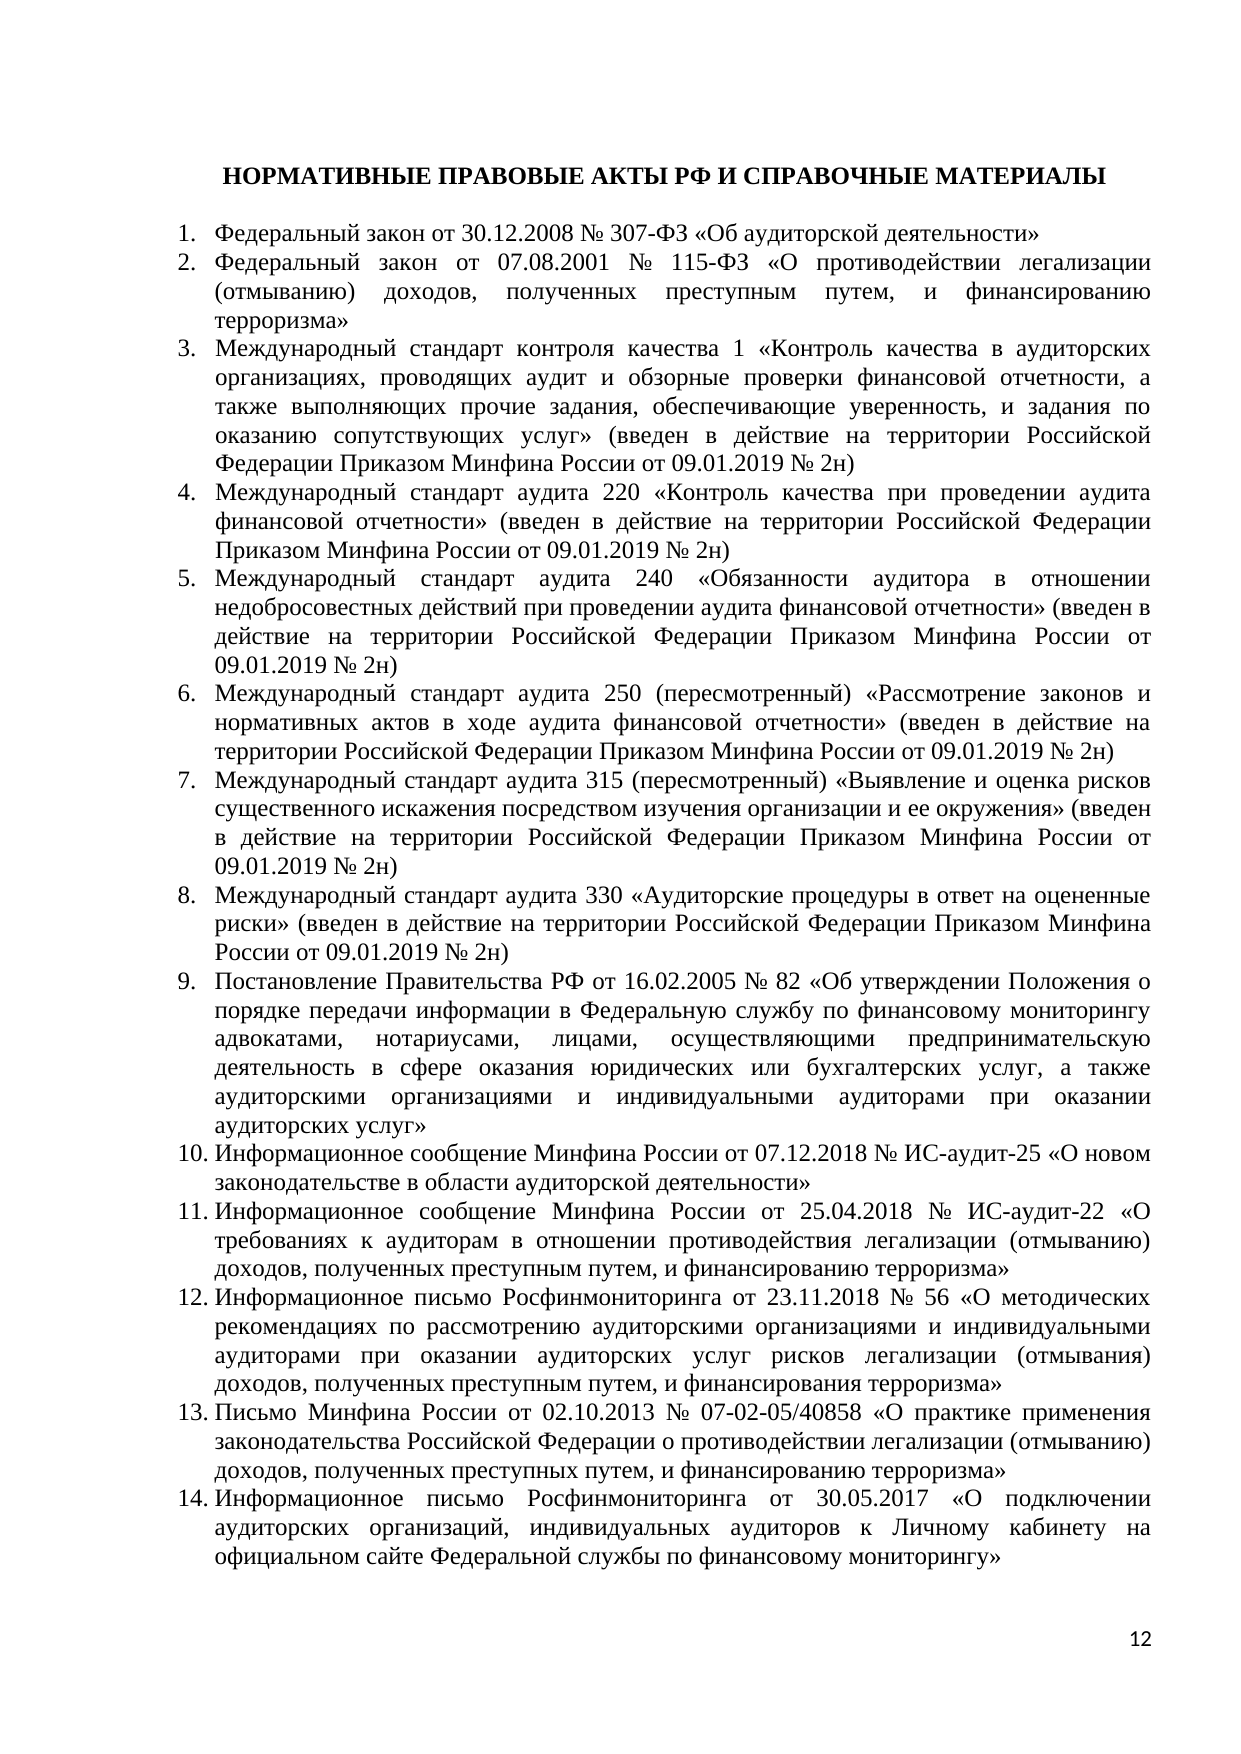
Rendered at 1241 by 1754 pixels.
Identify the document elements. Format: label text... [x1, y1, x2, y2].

list Международный стандарт аудита 330 «Аудиторские процедуры в ответ на оцененные риски» (введен в действие на территории Российской Федерации Приказом Минфина России от 09.01.2019 № 2н) [177, 880, 1152, 966]
list Международный стандарт аудита 220 «Контроль качества при проведении аудита финансовой отчетности» (введен в действие на территории Российской Федерации Приказом Минфина России от 09.01.2019 № 2н) [177, 477, 1152, 563]
list Международный стандарт контроля качества 1 «Контроль качества в аудиторских организациях, проводящих аудит и обзорные проверки финансовой отчетности, а также выполняющих прочие задания, обеспечивающие уверенность, и задания по оказанию сопутствующих услуг» (введен в действие на территории Российской Федерации Приказом Минфина России от 09.01.2019 № 2н) [177, 333, 1152, 477]
list Постановление Правительства РФ от 16.02.2005 № 82 «Об утверждении Положения о порядке передачи информации в Федеральную службу по финансовому мониторингу адвокатами, нотариусами, лицами, осуществляющими предпринимательскую деятельность в сфере оказания юридических или бухгалтерских услуг, а также аудиторскими организациями и индивидуальными аудиторами при оказании аудиторских услуг» [177, 966, 1152, 1138]
list Федеральный закон от 07.08.2001 № 115-ФЗ «О противодействии легализации (отмыванию) доходов, полученных преступным путем, и финансированию терроризма» [177, 247, 1152, 333]
list Федеральный закон от 30.12.2008 № 307-ФЗ «Об аудиторской деятельности» [177, 218, 1152, 247]
list Международный стандарт аудита 250 (пересмотренный) «Рассмотрение законов и нормативных актов в ходе аудита финансовой отчетности» (введен в действие на территории Российской Федерации Приказом Минфина России от 09.01.2019 № 2н) [177, 678, 1152, 765]
list Информационное сообщение Минфина России от 07.12.2018 № ИС-аудит-25 «О новом законодательстве в области аудиторской деятельности» [177, 1138, 1152, 1196]
list Информационное сообщение Минфина России от 25.04.2018 № ИС-аудит-22 «О требованиях к аудиторам в отношении противодействия легализации (отмыванию) доходов, полученных преступным путем, и финансированию терроризма» [177, 1196, 1152, 1282]
text НОРМАТИВНЫЕ ПРАВОВЫЕ АКТЫ РФ И СПРАВОЧНЫЕ МАТЕРИАЛЫ [177, 161, 1152, 190]
list Международный стандарт аудита 315 (пересмотренный) «Выявление и оценка рисков существенного искажения посредством изучения организации и ее окружения» (введен в действие на территории Российской Федерации Приказом Минфина России от 09.01.2019 № 2н) [177, 765, 1152, 880]
list Информационное письмо Росфинмониторинга от 23.11.2018 № 56 «О методических рекомендациях по рассмотрению аудиторскими организациями и индивидуальными аудиторами при оказании аудиторских услуг рисков легализации (отмывания) доходов, полученных преступным путем, и финансирования терроризма» [177, 1282, 1152, 1397]
list Информационное письмо Росфинмониторинга от 30.05.2017 «О подключении аудиторских организаций, индивидуальных аудиторов к Личному кабинету на официальном сайте Федеральной службы по финансовому мониторингу» [177, 1483, 1152, 1570]
list Письмо Минфина России от 02.10.2013 № 07-02-05/40858 «О практике применения законодательства Российской Федерации о противодействии легализации (отмыванию) доходов, полученных преступных путем, и финансированию терроризма» [177, 1397, 1152, 1483]
list Международный стандарт аудита 240 «Обязанности аудитора в отношении недобросовестных действий при проведении аудита финансовой отчетности» (введен в действие на территории Российской Федерации Приказом Минфина России от 09.01.2019 № 2н) [177, 563, 1152, 678]
